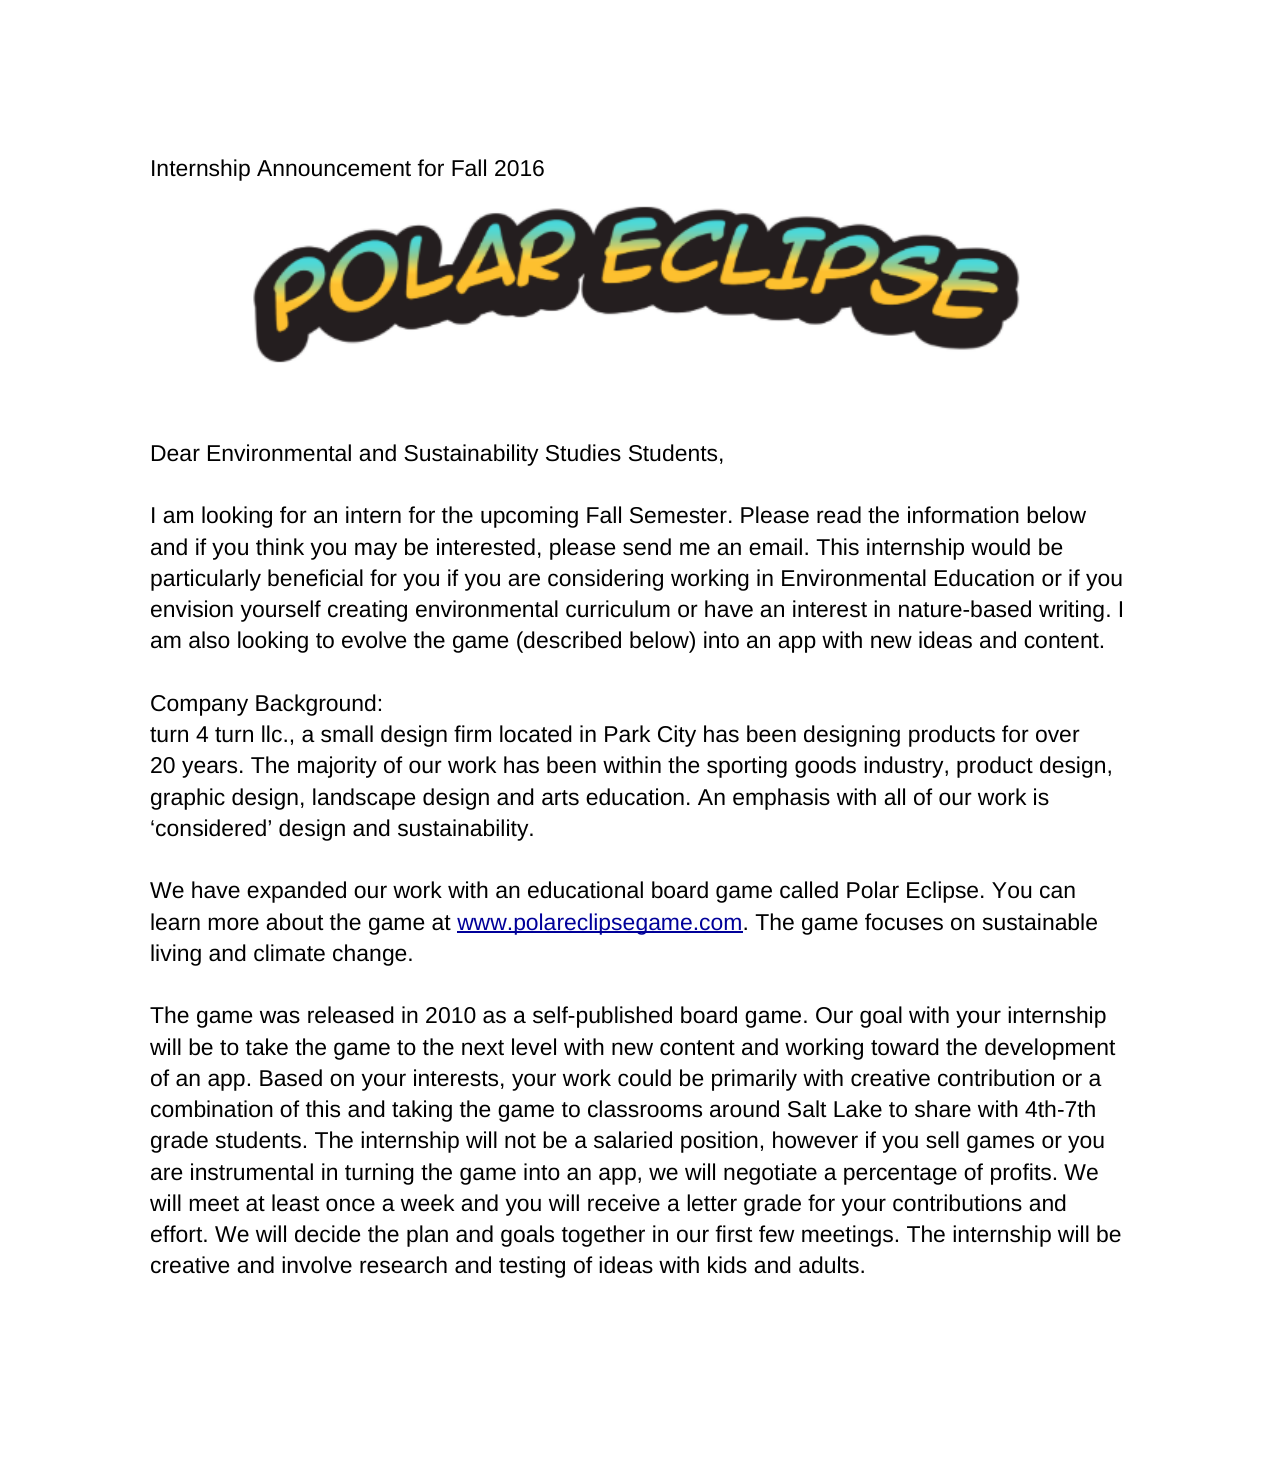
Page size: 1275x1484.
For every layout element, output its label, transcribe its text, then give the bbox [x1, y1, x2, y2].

text Internship Announcement for Fall 2016 [150, 150, 1125, 181]
text 20 years. The majority of our work has been within the sporting goods industry, product design, graphic design, landscape design and arts education. An emphasis with all of our work is ‘considered’ design and sustainability. [150, 747, 1125, 841]
text The game was released in 2010 as a self-published board game. Our goal with your internship will be to take the game to the next level with new content and working toward the development of an app. Based on your interests, your work could be primarily with creative contribution or a combination of this and taking the game to classrooms around Salt Lake to share with 4th-7th grade students. The internship will not be a salaried position, however if you sell games or you are instrumental in turning the game into an app, we will negotiate a percentage of profits. We will meet at least once a week and you will receive a letter grade for your contributions and effort. We will decide the plan and goals together in our first few meetings. The internship will be creative and involve research and testing of ideas with kids and adults. [150, 997, 1125, 1279]
text Dear Environmental and Sustainability Studies Students, [150, 435, 1125, 466]
text turn 4 turn llc., a small design firm located in Park City has been designing products for over [150, 716, 1125, 747]
text I am looking for an intern for the upcoming Fall Semester. Please read the information below and if you think you may be interested, please send me an email. This internship would be particularly beneficial for you if you are considering working in Environmental Education or if you envision yourself creating environmental curriculum or have an interest in nature-based writing. I am also looking to evolve the game (described below) into an app with new ideas and content. [150, 497, 1125, 654]
picture [150, 181, 1125, 404]
text Company Background: [150, 685, 1125, 716]
text We have expanded our work with an educational board game called Polar Eclipse. You can learn more about the game at www.polareclipsegame.com. The game focuses on sustainable living and climate change. [150, 872, 1125, 966]
